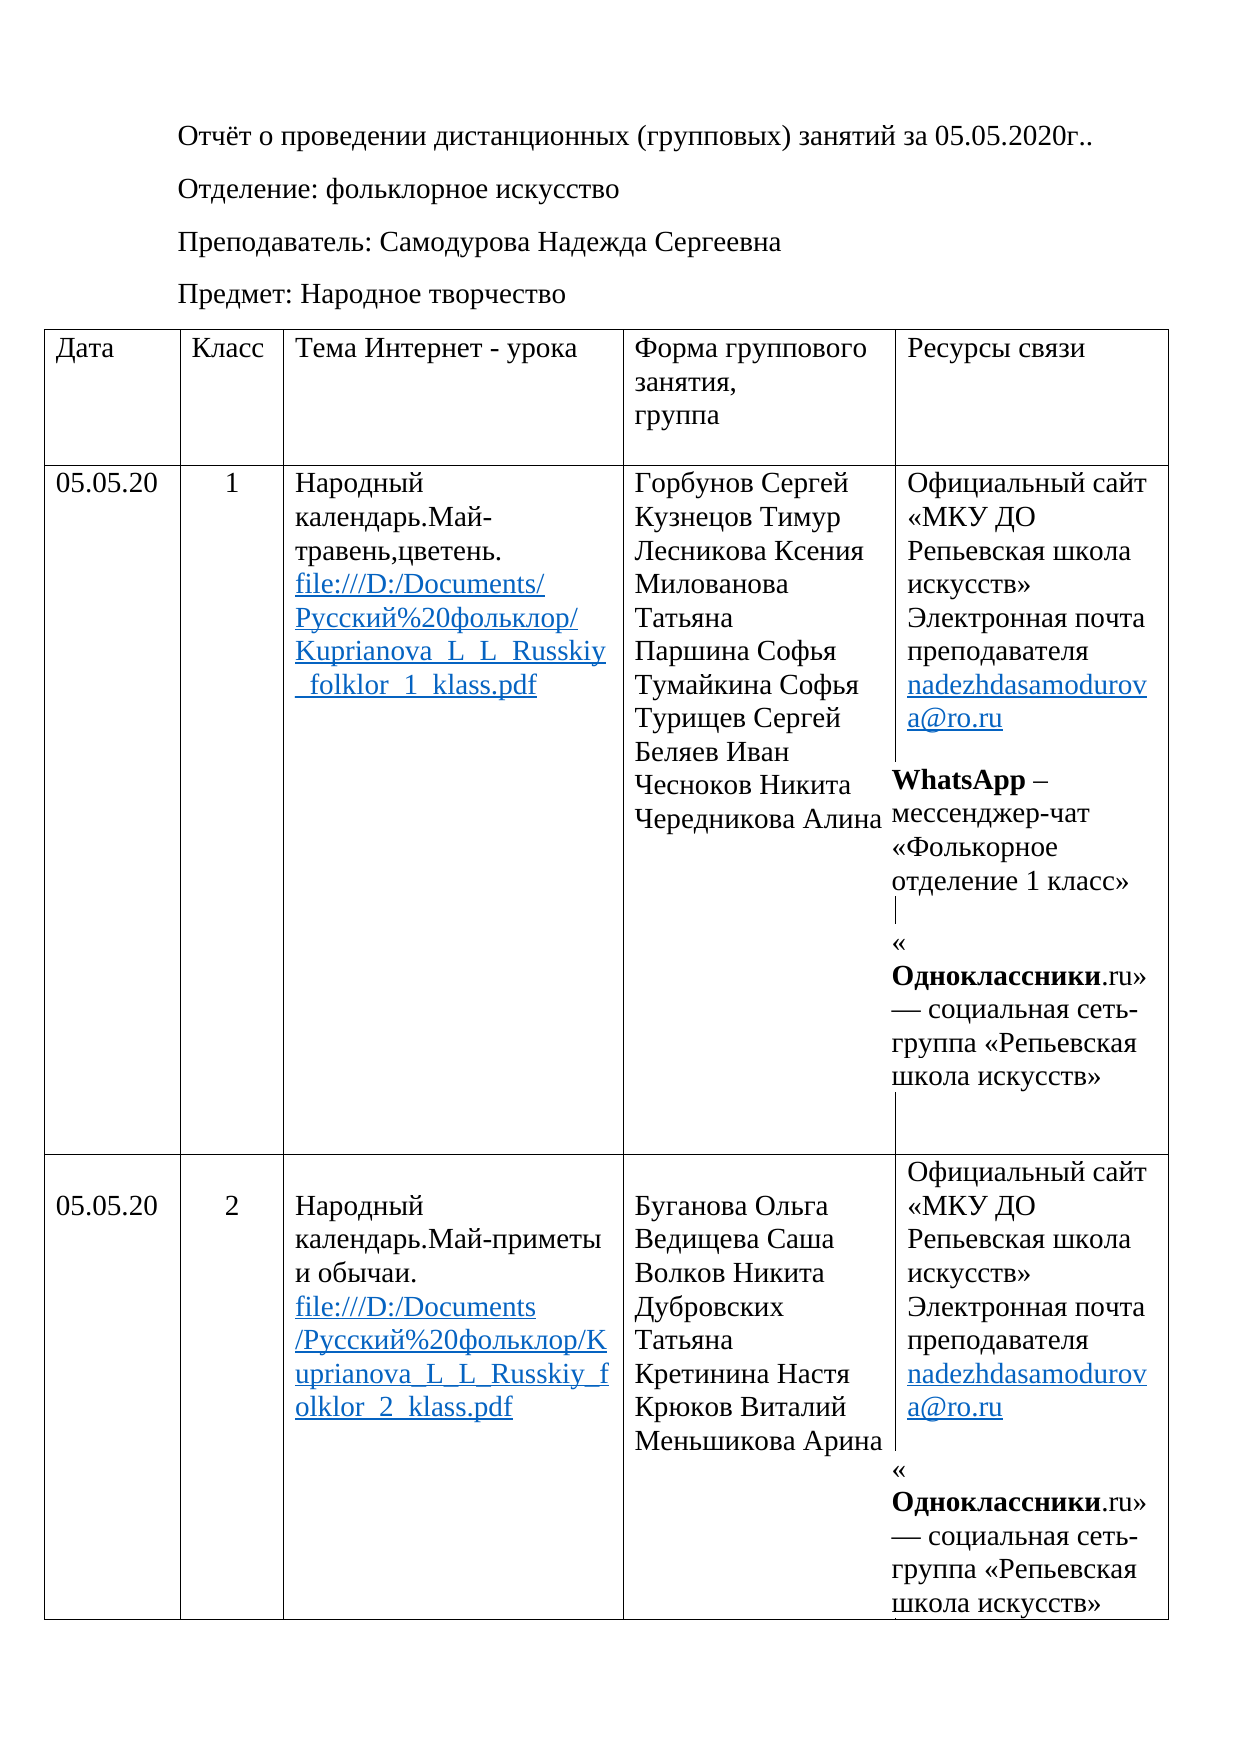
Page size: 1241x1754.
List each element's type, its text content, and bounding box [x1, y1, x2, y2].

table_cell Горбунов Сергей Кузнецов Тимур Лесникова Ксения Милованова Татьяна Паршина Софья Тумайкина Софья Турищев Сергей Беляев Иван Чесноков Никита Чередникова Алина [624, 466, 895, 1153]
text Предмет: Народное творчество [177, 277, 1152, 310]
table_cell 05.05.20 [45, 1155, 180, 1618]
table_header Класс [181, 330, 283, 464]
table_cell 1 [181, 466, 283, 1153]
table_header Форма группового занятия, группа [624, 330, 895, 464]
table_header Дата [45, 330, 180, 464]
table_header Ресурсы связи [896, 330, 1168, 464]
text Преподаватель: Самодурова Надежда Сергеевна [177, 224, 1152, 257]
table_header Тема Интернет - урока [284, 330, 623, 464]
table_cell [896, 1155, 1168, 1618]
table_cell 2 [181, 1155, 283, 1618]
table_cell Народный календарь.Май-травень,цветень. file:///D:/Documents/Русский%20фольклор/Kuprianova_L_L_Russkiy_folklor_1_klass.pdf [284, 466, 623, 1153]
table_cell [624, 1155, 895, 1618]
table_cell 05.05.20 [45, 466, 180, 1153]
table_cell Официальный сайт «МКУ ДО Репьевская школа искусств» Электронная почта преподавателя nadezhdasamodurova@ro.ru WhatsApp – мессенджер-чат «Фолькорное отделение 1 класс» «Одноклассники.ru» — социальная сеть-группа «Репьевская школа искусств» [896, 466, 1168, 1153]
text Отделение: фольклорное искусство [177, 171, 1152, 204]
text Отчёт о проведении дистанционных (групповых) занятий за 05.05.2020г.. [177, 118, 1152, 152]
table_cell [284, 1155, 623, 1618]
